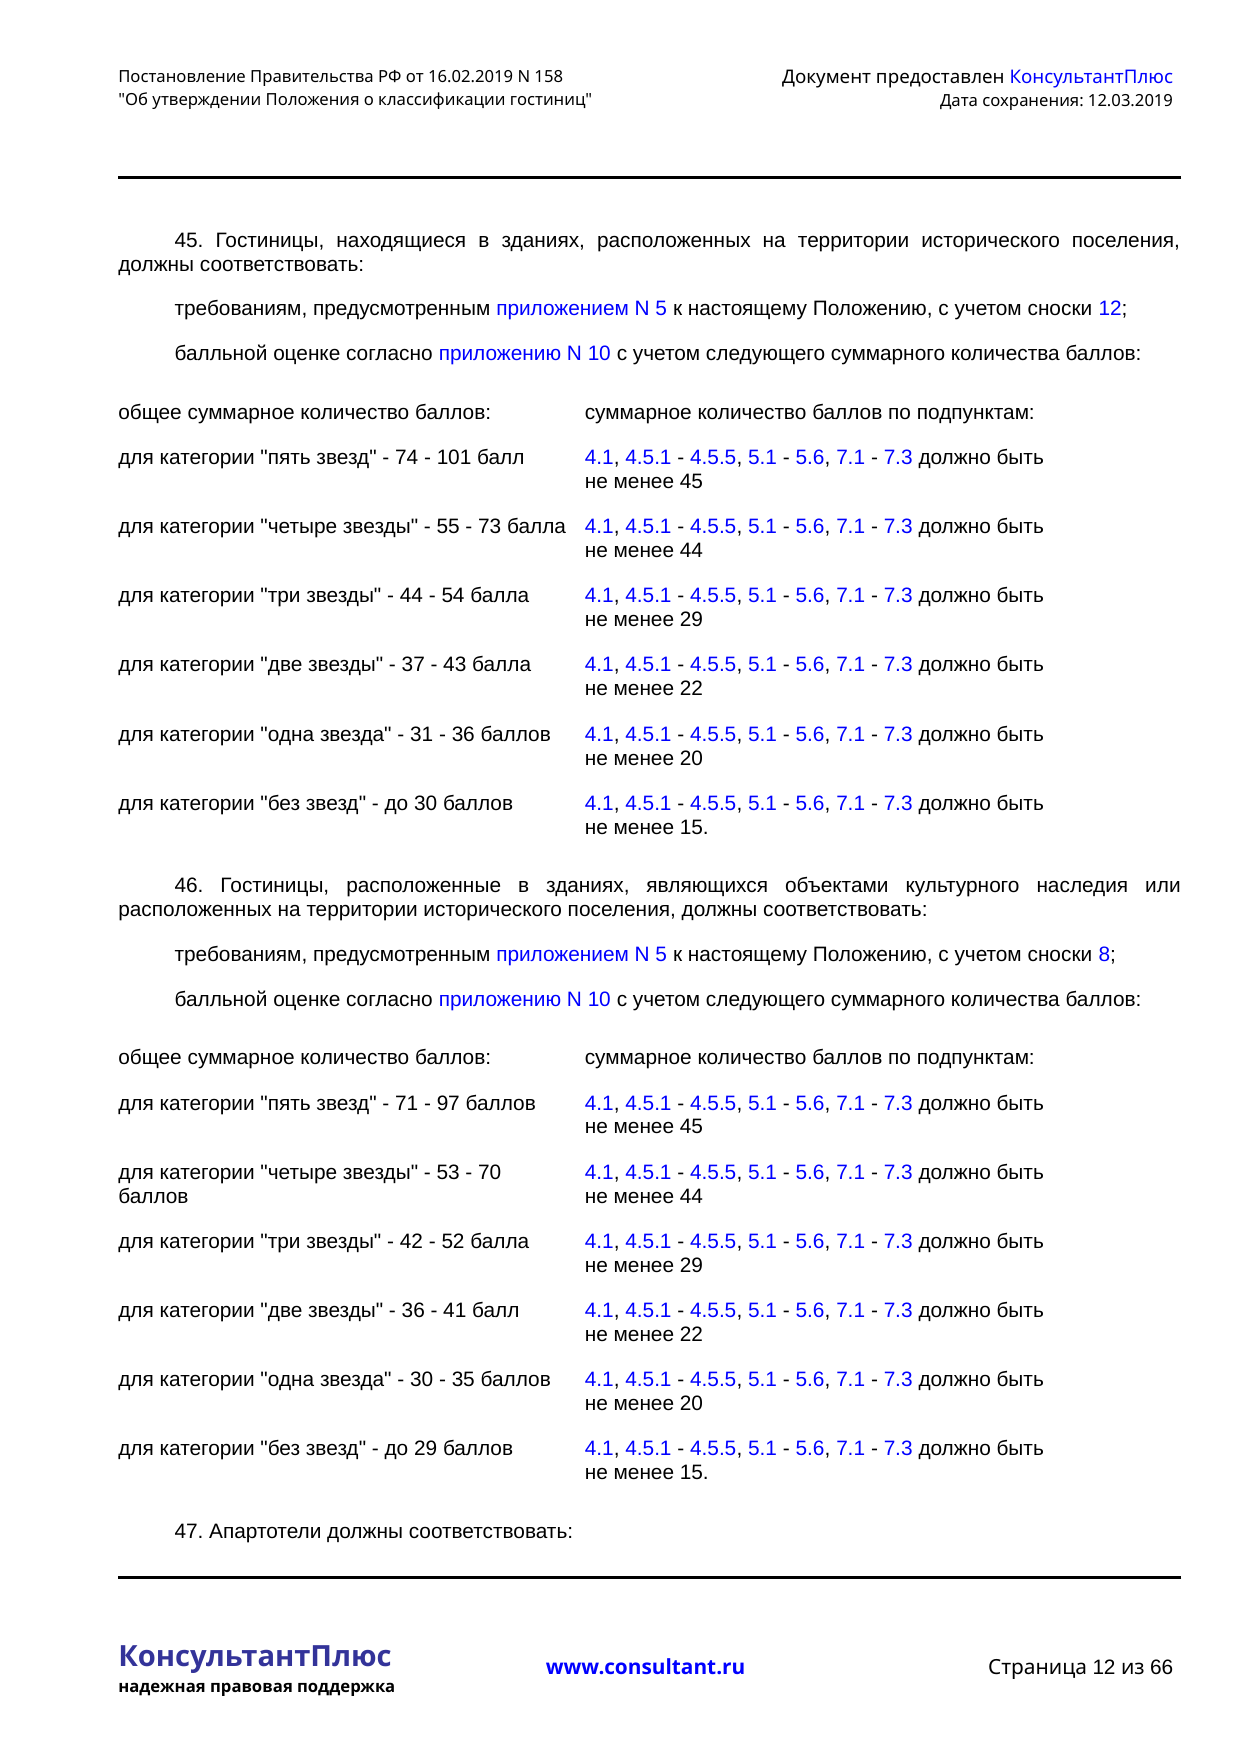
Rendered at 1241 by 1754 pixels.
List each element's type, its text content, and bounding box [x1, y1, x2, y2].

table_cell 4.1, 4.5.1 - 4.5.5, 5.1 - 5.6, 7.1 - 7.3 должно быть не менее 45 [578, 1080, 1051, 1149]
table_cell для категории "три звезды" - 44 - 54 балла [112, 573, 578, 642]
table_cell для категории "четыре звезды" - 55 - 73 балла [112, 503, 578, 572]
table_cell 4.1, 4.5.1 - 4.5.5, 5.1 - 5.6, 7.1 - 7.3 должно быть не менее 29 [578, 1218, 1051, 1287]
table_header суммарное количество баллов по подпунктам: [578, 1035, 1051, 1080]
text 45. Гостиницы, находящиеся в зданиях, расположенных на территории исторического поселения, должны соответствовать: [118, 227, 1181, 275]
table_cell для категории "одна звезда" - 30 - 35 баллов [112, 1356, 578, 1426]
table_cell для категории "без звезд" - до 29 баллов [112, 1426, 578, 1495]
table_cell для категории "три звезды" - 42 - 52 балла [112, 1218, 578, 1287]
table_cell для категории "пять звезд" - 74 - 101 балл [112, 434, 578, 503]
table_cell 4.1, 4.5.1 - 4.5.5, 5.1 - 5.6, 7.1 - 7.3 должно быть не менее 29 [578, 573, 1051, 642]
text 47. Апартотели должны соответствовать: [118, 1519, 1181, 1543]
table_header суммарное количество баллов по подпунктам: [578, 389, 1051, 434]
text требованиям, предусмотренным приложением N 5 к настоящему Положению, с учетом сноски 12; [118, 296, 1181, 320]
text балльной оценке согласно приложению N 10 с учетом следующего суммарного количества баллов: [118, 987, 1181, 1011]
table_cell для категории "пять звезд" - 71 - 97 баллов [112, 1080, 578, 1149]
table_cell для категории "одна звезда" - 31 - 36 баллов [112, 711, 578, 780]
table_header общее суммарное количество баллов: [112, 389, 578, 434]
table_cell для категории "четыре звезды" - 53 - 70 баллов [112, 1149, 578, 1218]
table_cell для категории "две звезды" - 36 - 41 балл [112, 1287, 578, 1356]
table_cell 4.1, 4.5.1 - 4.5.5, 5.1 - 5.6, 7.1 - 7.3 должно быть не менее 22 [578, 642, 1051, 711]
text балльной оценке согласно приложению N 10 с учетом следующего суммарного количества баллов: [118, 341, 1181, 365]
table_header общее суммарное количество баллов: [112, 1035, 578, 1080]
text требованиям, предусмотренным приложением N 5 к настоящему Положению, с учетом сноски 8; [118, 942, 1181, 966]
table_cell 4.1, 4.5.1 - 4.5.5, 5.1 - 5.6, 7.1 - 7.3 должно быть не менее 44 [578, 1149, 1051, 1218]
text 46. Гостиницы, расположенные в зданиях, являющихся объектами культурного наследия или расположенных на территории исторического поселения, должны соответствовать: [118, 873, 1181, 921]
table_cell 4.1, 4.5.1 - 4.5.5, 5.1 - 5.6, 7.1 - 7.3 должно быть не менее 15. [578, 780, 1051, 849]
table_cell 4.1, 4.5.1 - 4.5.5, 5.1 - 5.6, 7.1 - 7.3 должно быть не менее 15. [578, 1426, 1051, 1495]
table_cell 4.1, 4.5.1 - 4.5.5, 5.1 - 5.6, 7.1 - 7.3 должно быть не менее 22 [578, 1287, 1051, 1356]
table_cell 4.1, 4.5.1 - 4.5.5, 5.1 - 5.6, 7.1 - 7.3 должно быть не менее 20 [578, 711, 1051, 780]
table_cell 4.1, 4.5.1 - 4.5.5, 5.1 - 5.6, 7.1 - 7.3 должно быть не менее 44 [578, 503, 1051, 572]
table_cell для категории "две звезды" - 37 - 43 балла [112, 642, 578, 711]
table_cell 4.1, 4.5.1 - 4.5.5, 5.1 - 5.6, 7.1 - 7.3 должно быть не менее 45 [578, 434, 1051, 503]
table_cell для категории "без звезд" - до 30 баллов [112, 780, 578, 849]
table_cell 4.1, 4.5.1 - 4.5.5, 5.1 - 5.6, 7.1 - 7.3 должно быть не менее 20 [578, 1356, 1051, 1426]
